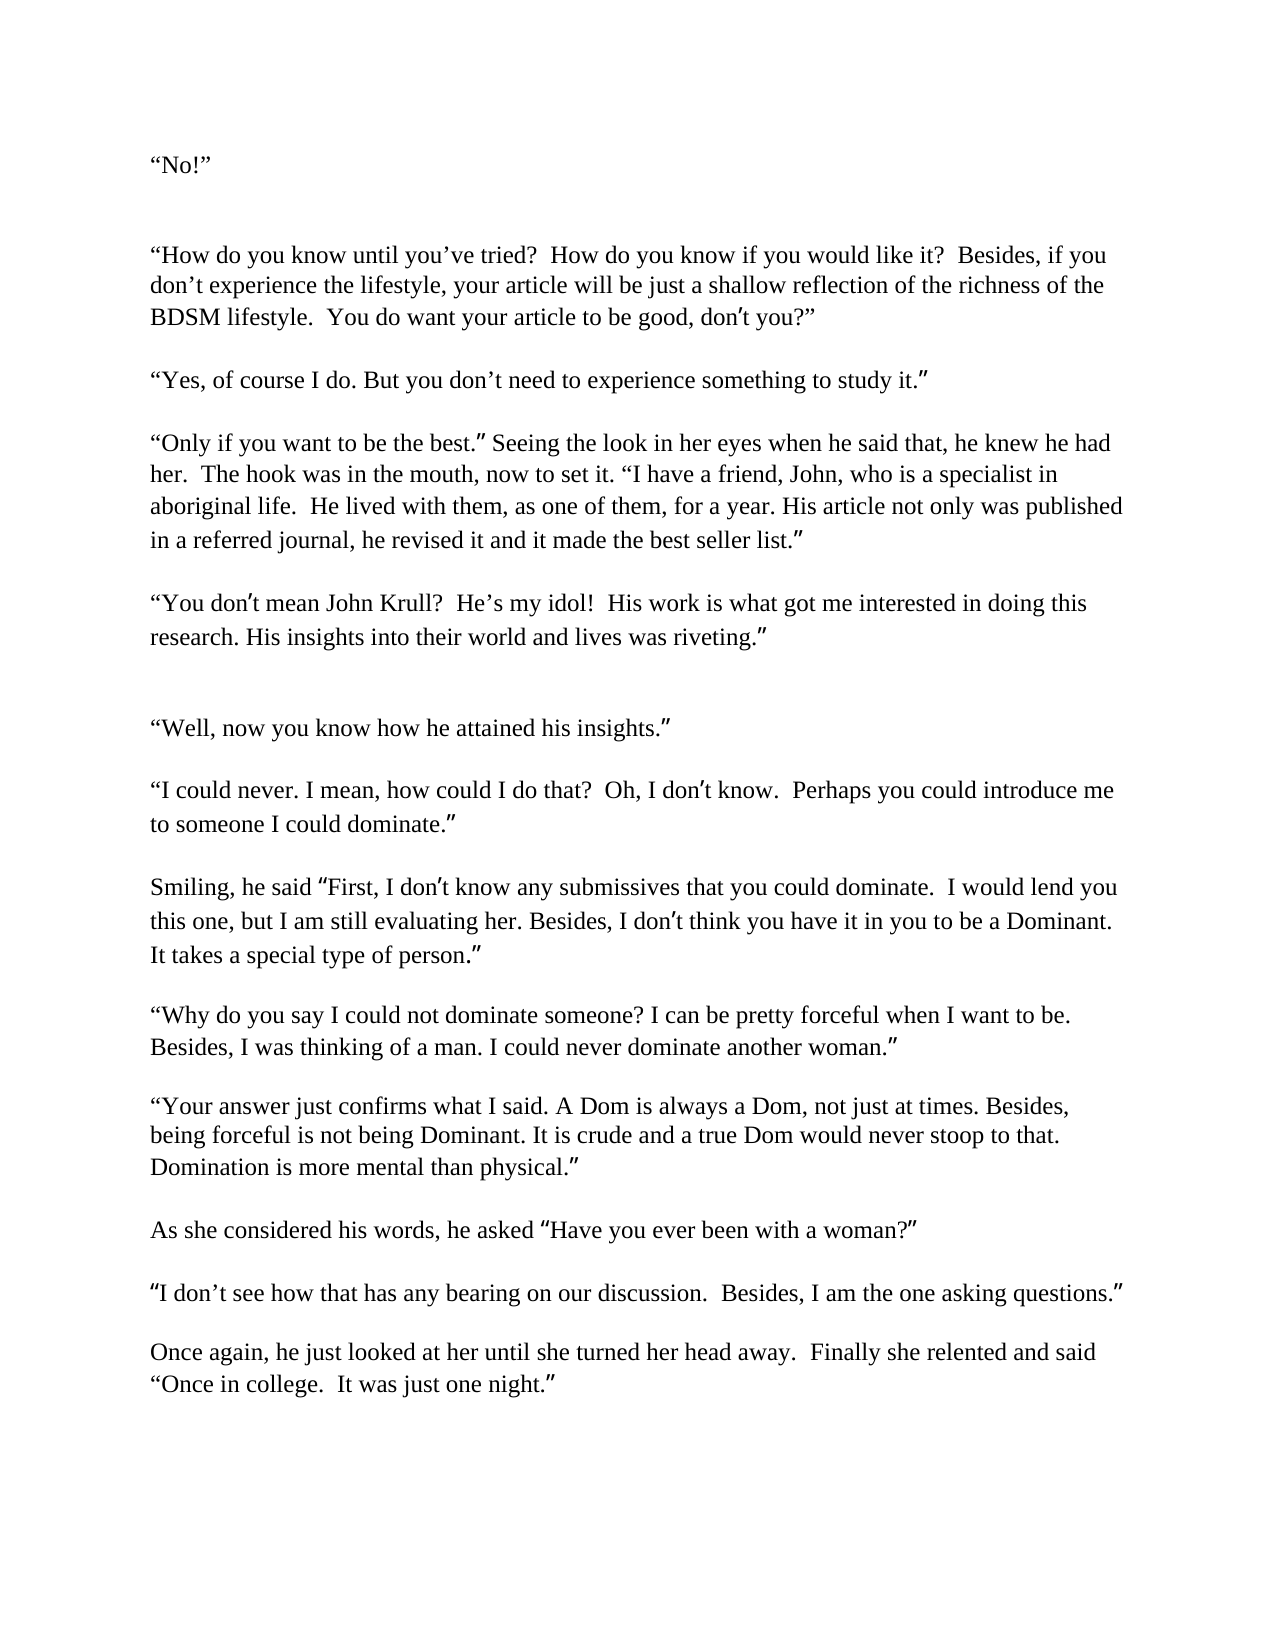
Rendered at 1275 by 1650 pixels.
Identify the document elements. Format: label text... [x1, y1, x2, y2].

text “Why do you say I could not dominate someone? I can be pretty forceful when I want to be. Besides, I was thinking of a man. I could never dominate another woman.” [150, 1000, 1125, 1063]
text “Only if you want to be the best.” Seeing the look in her eyes when he said that, he knew he had her. The hook was in the mouth, now to set it. “I have a friend, John, who is a specialist in aboriginal life. He lived with them, as one of them, for a year. His article not only was published in a referred journal, he revised it and it made the best seller list.” [150, 396, 1125, 556]
text “Yes, of course I do. But you don’t need to experience something to study it.” [150, 362, 1125, 396]
text “Well, now you know how he attained his insights.” [150, 709, 1125, 743]
text “You don’t mean John Krull? He’s my idol! His work is what got me interested in doing this research. His insights into their world and lives was riveting.” [150, 584, 1125, 709]
text “How do you know until you’ve tried? How do you know if you would like it? Besides, if you don’t experience the lifestyle, your article will be just a shallow reflection of the richness of the BDSM lifestyle. You do want your article to be good, don’t you?” [150, 179, 1125, 333]
text “No!” [150, 150, 1125, 179]
text Smiling, he said “First, I don’t know any submissives that you could dominate. I would lend you this one, but I am still evaluating her. Besides, I don’t think you have it in you to be a Dominant. It takes a special type of person.” [150, 869, 1125, 971]
text Once again, he just looked at her until she turned her head away. Finally she relented and said “Once in college. It was just one night.” [150, 1337, 1125, 1400]
text “I don’t see how that has any bearing on our discussion. Besides, I am the one asking questions.” [150, 1274, 1125, 1309]
text “Your answer just confirms what I said. A Dom is always a Dom, not just at times. Besides, being forceful is not being Dominant. It is crude and a true Dom would never stoop to that. Domination is more mental than physical.” [150, 1091, 1125, 1183]
text As she considered his words, he asked “Have you ever been with a woman?” [150, 1212, 1125, 1246]
text “I could never. I mean, how could I do that? Oh, I don’t know. Perhaps you could introduce me to someone I could dominate.” [150, 772, 1125, 840]
